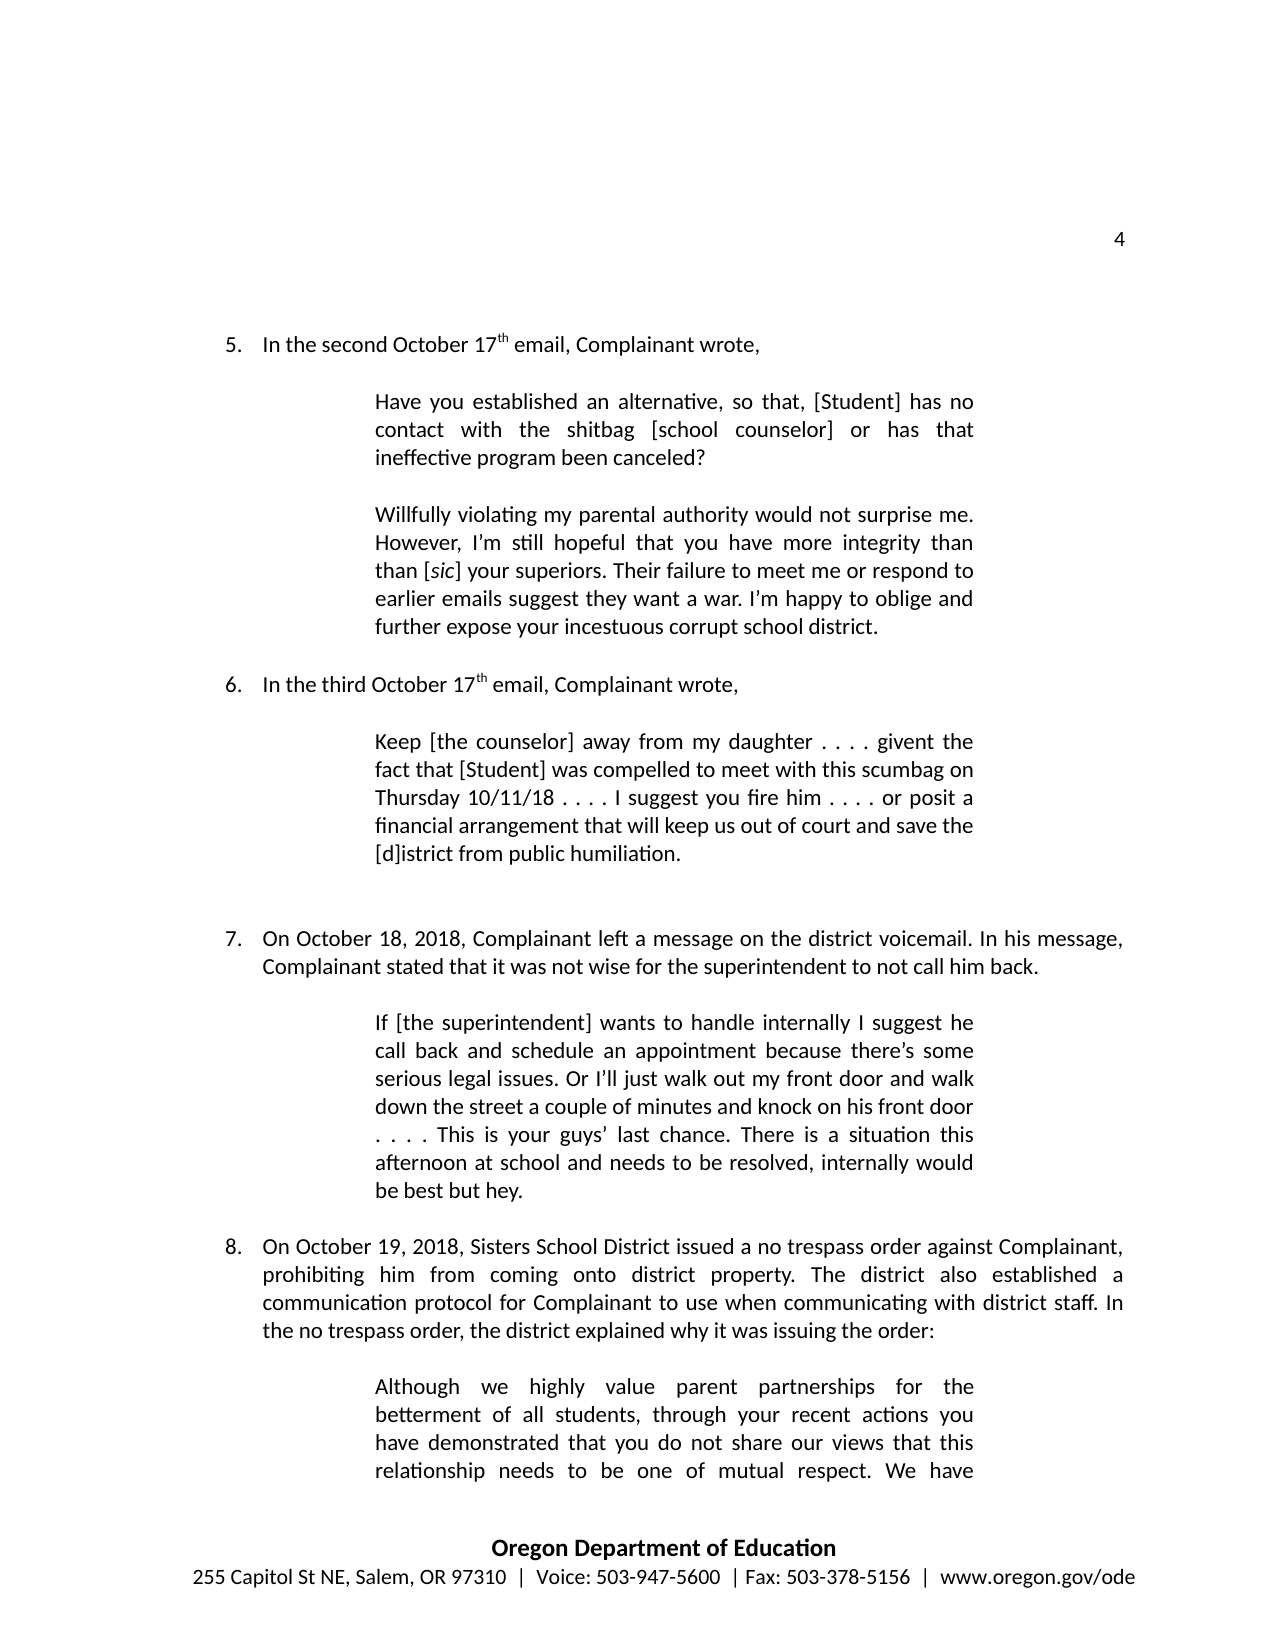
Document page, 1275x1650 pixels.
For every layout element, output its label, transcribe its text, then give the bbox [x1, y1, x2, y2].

text Willfully violating my parental authority would not surprise me. However, I’m still hopeful that you have more integrity than than [sic] your superiors. Their failure to meet me or respond to earlier emails suggest they want a war. I’m happy to oblige and further expose your incestuous corrupt school district. [375, 500, 975, 641]
list In the second October 17th email, Complainant wrote, [225, 330, 1125, 358]
list On October 18, 2018, Complainant left a message on the district voicemail. In his message, Complainant stated that it was not wise for the superintendent to not call him back. [225, 924, 1125, 980]
list On October 19, 2018, Sisters School District issued a no trespass order against Complainant, prohibiting him from coming onto district property. The district also established a communication protocol for Complainant to use when communicating with district staff. In the no trespass order, the district explained why it was issuing the order: [225, 1232, 1125, 1344]
text Have you established an alternative, so that, [Student] has no contact with the shitbag [school counselor] or has that ineffective program been canceled? [375, 387, 975, 471]
text Keep [the counselor] away from my daughter . . . . givent the fact that [Student] was compelled to meet with this scumbag on Thursday 10/11/18 . . . . I suggest you fire him . . . . or posit a financial arrangement that will keep us out of court and save the [d]istrict from public humiliation. [375, 727, 975, 867]
list If [the superintendent] wants to handle internally I suggest he call back and schedule an appointment because there’s some serious legal issues. Or I’ll just walk out my front door and walk down the street a couple of minutes and knock on his front door . . . . This is your guys’ last chance. There is a situation this afternoon at school and needs to be resolved, internally would be best but hey. [375, 1008, 975, 1204]
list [375, 1372, 975, 1484]
list In the third October 17th email, Complainant wrote, [225, 670, 1125, 698]
